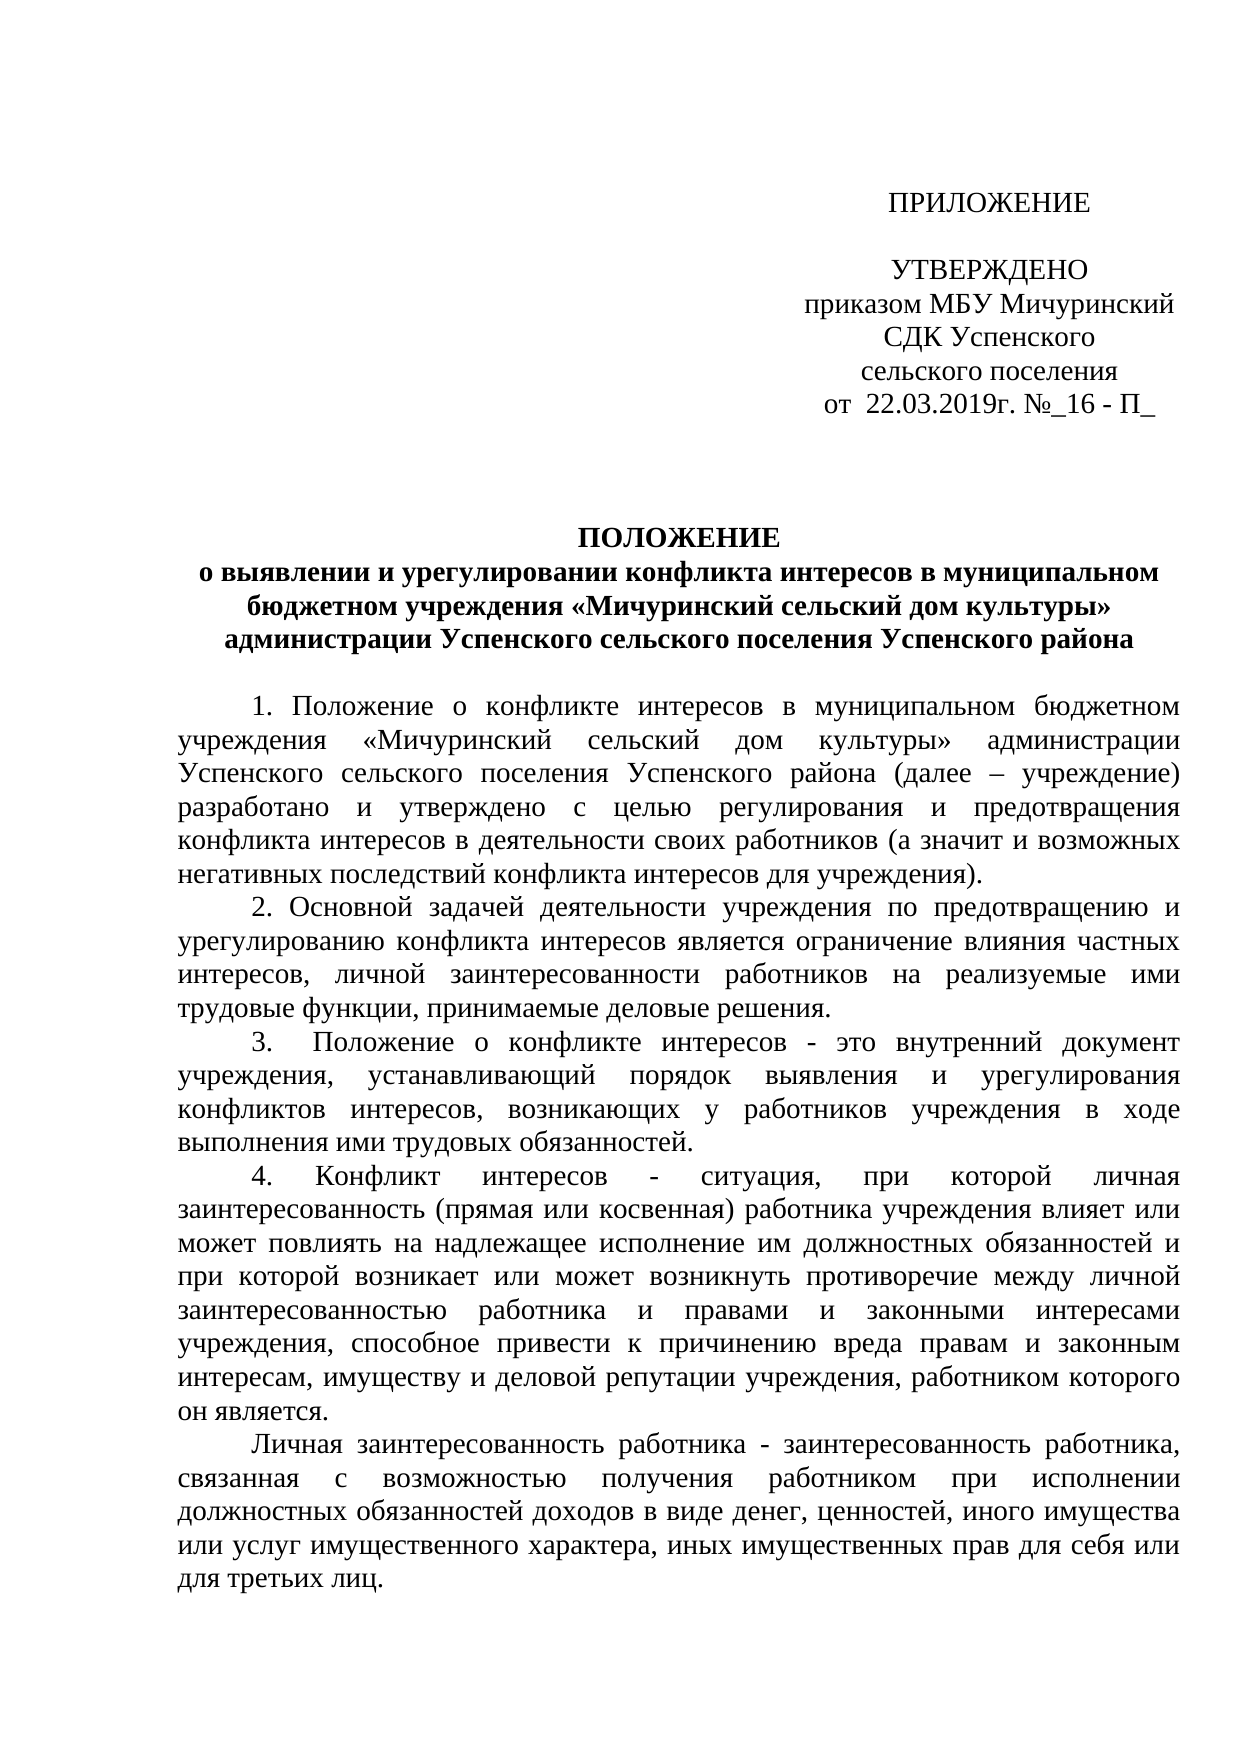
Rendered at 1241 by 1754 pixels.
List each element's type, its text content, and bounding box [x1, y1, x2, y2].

text ПОЛОЖЕНИЕ [177, 521, 1181, 554]
text сельского поселения [797, 353, 1181, 386]
text 2. Основной задачей деятельности учреждения по предотвращению и урегулированию конфликта интересов является ограничение влияния частных интересов, личной заинтересованности работников на реализуемые ими трудовые функции, принимаемые деловые решения. [177, 889, 1181, 1024]
text 1. Положение о конфликте интересов в муниципальном бюджетном учреждения «Мичуринский сельский дом культуры» администрации Успенского сельского поселения Успенского района (далее – учреждение) разработано и утверждено с целью регулирования и предотвращения конфликта интересов в деятельности своих работников (а значит и возможных негативных последствий конфликта интересов для учреждения). [177, 688, 1181, 889]
text ПРИЛОЖЕНИЕ [797, 185, 1181, 219]
text 3. Положение о конфликте интересов - это внутренний документ учреждения, устанавливающий порядок выявления и урегулирования конфликтов интересов, возникающих у работников учреждения в ходе выполнения ими трудовых обязанностей. [177, 1024, 1181, 1158]
text Личная заинтересованность работника - заинтересованность работника, связанная с возможностью получения работником при исполнении должностных обязанностей доходов в виде денег, ценностей, иного имущества или услуг имущественного характера, иных имущественных прав для себя или для третьих лиц. [177, 1426, 1181, 1594]
text УТВЕРЖДЕНО [797, 252, 1181, 286]
text от 22.03.2019г. №_16 - П_ [797, 386, 1181, 420]
text 4. Конфликт интересов - ситуация, при которой личная заинтересованность (прямая или косвенная) работника учреждения влияет или может повлиять на надлежащее исполнение им должностных обязанностей и при которой возникает или может возникнуть противоречие между личной заинтересованностью работника и правами и законными интересами учреждения, способное привести к причинению вреда правам и законным интересам, имуществу и деловой репутации учреждения, работником которого он является. [177, 1158, 1181, 1426]
text приказом МБУ Мичуринский СДК Успенского [797, 286, 1181, 353]
text о выявлении и урегулировании конфликта интересов в муниципальном бюджетном учреждения «Мичуринский сельский дом культуры» администрации Успенского сельского поселения Успенского района [177, 554, 1181, 655]
